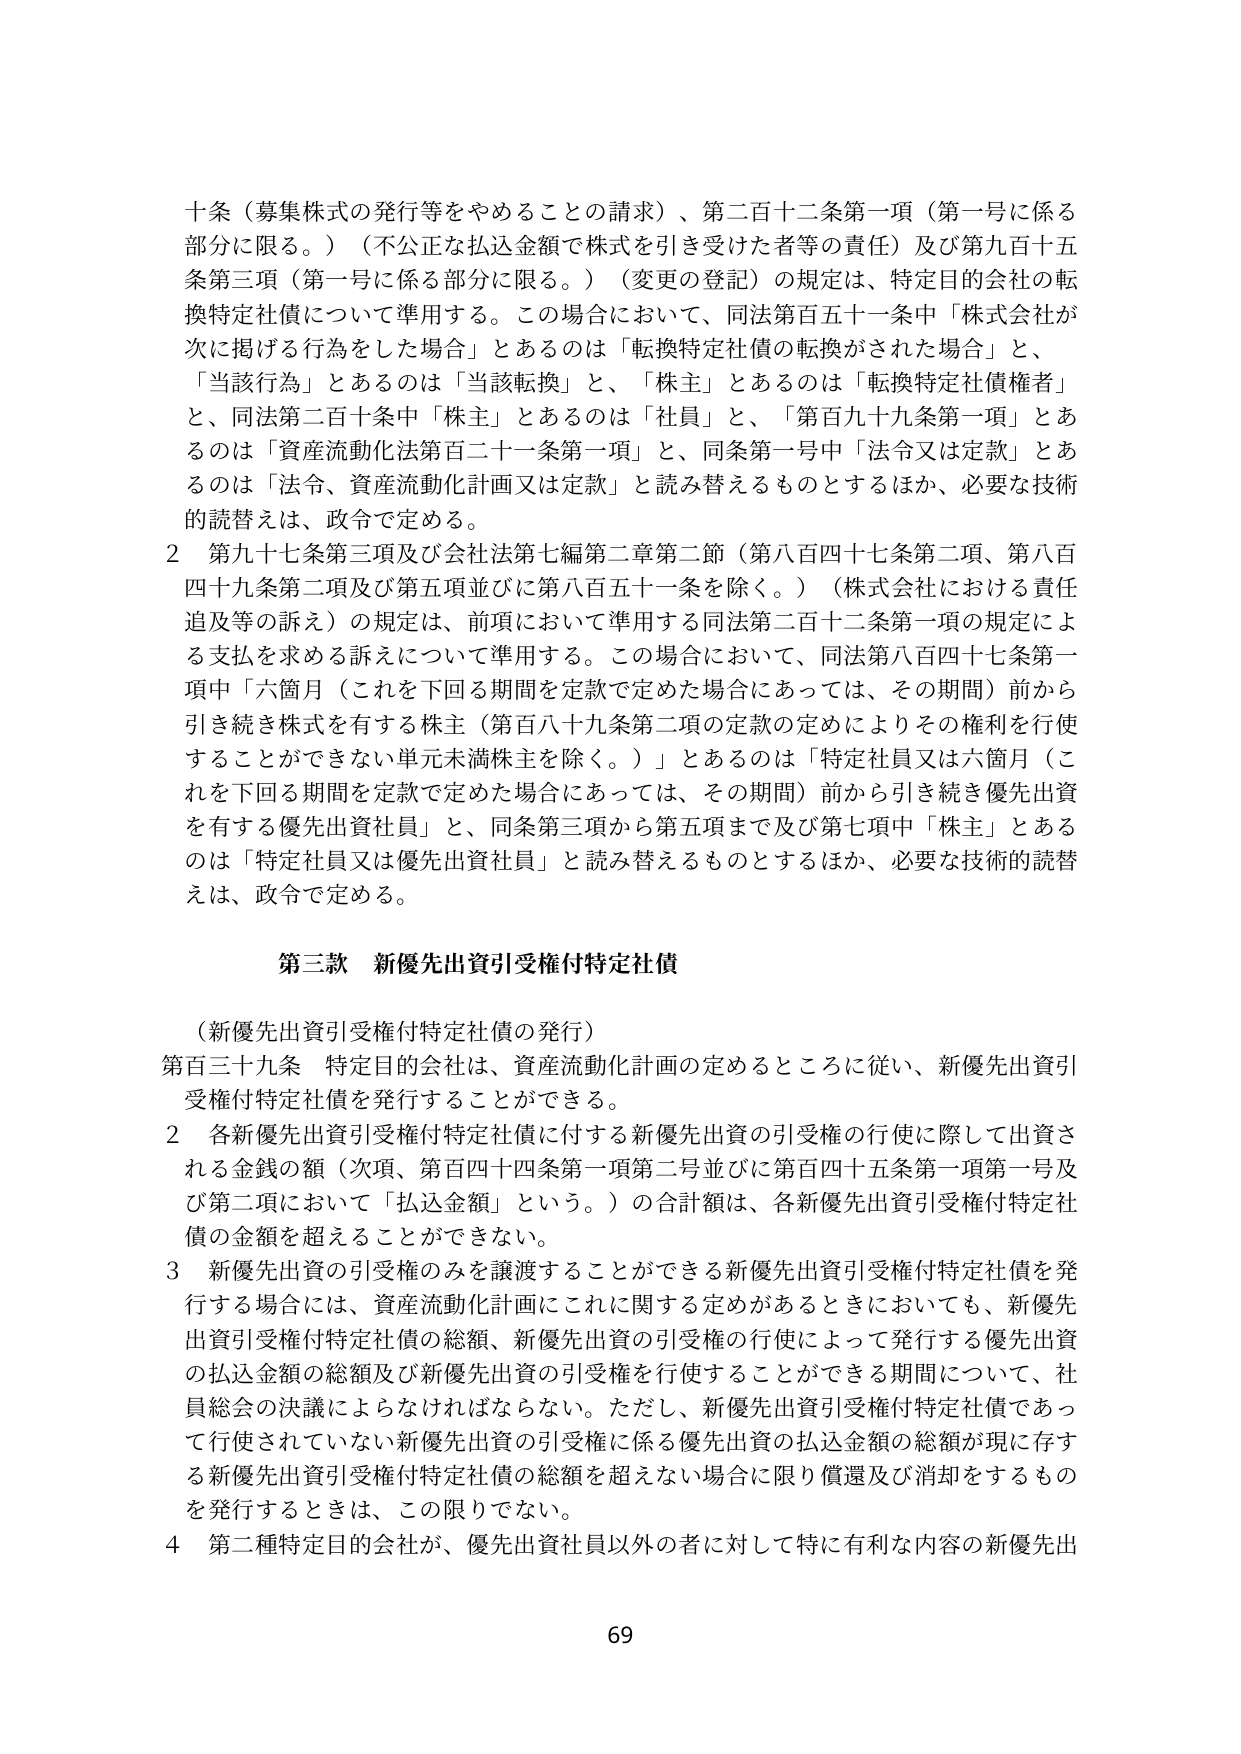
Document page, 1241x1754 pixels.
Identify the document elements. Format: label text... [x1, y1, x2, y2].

text 第百三十九条 特定目的会社は、資産流動化計画の定めるところに従い、新優先出資引受権付特定社債を発行することができる。 [161, 1048, 1079, 1116]
text ２ 第九十七条第三項及び会社法第七編第二章第二節（第八百四十七条第二項、第八百四十九条第二項及び第五項並びに第八百五十一条を除く。）（株式会社における責任追及等の訴え）の規定は、前項において準用する同法第二百十二条第一項の規定による支払を求める訴えについて準用する。この場合において、同法第八百四十七条第一項中「六箇月（これを下回る期間を定款で定めた場合にあっては、その期間）前から引き続き株式を有する株主（第百八十九条第二項の定款の定めによりその権利を行使することができない単元未満株主を除く。）」とあるのは「特定社員又は六箇月（これを下回る期間を定款で定めた場合にあっては、その期間）前から引き続き優先出資を有する優先出資社員」と、同条第三項から第五項まで及び第七項中「株主」とあるのは「特定社員又は優先出資社員」と読み替えるものとするほか、必要な技術的読替えは、政令で定める。 [161, 535, 1079, 911]
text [161, 1526, 1079, 1560]
text 第三款 新優先出資引受権付特定社債 [276, 945, 1079, 979]
text ２ 各新優先出資引受権付特定社債に付する新優先出資の引受権の行使に際して出資される金銭の額（次項、第百四十四条第一項第二号並びに第百四十五条第一項第一号及び第二項において「払込金額」という。）の合計額は、各新優先出資引受権付特定社債の金額を超えることができない。 [161, 1116, 1079, 1253]
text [161, 194, 1079, 535]
text ３ 新優先出資の引受権のみを譲渡することができる新優先出資引受権付特定社債を発行する場合には、資産流動化計画にこれに関する定めがあるときにおいても、新優先出資引受権付特定社債の総額、新優先出資の引受権の行使によって発行する優先出資の払込金額の総額及び新優先出資の引受権を行使することができる期間について、社員総会の決議によらなければならない。ただし、新優先出資引受権付特定社債であって行使されていない新優先出資の引受権に係る優先出資の払込金額の総額が現に存する新優先出資引受権付特定社債の総額を超えない場合に限り償還及び消却をするものを発行するときは、この限りでない。 [161, 1253, 1079, 1526]
text （新優先出資引受権付特定社債の発行） [184, 1014, 1079, 1048]
